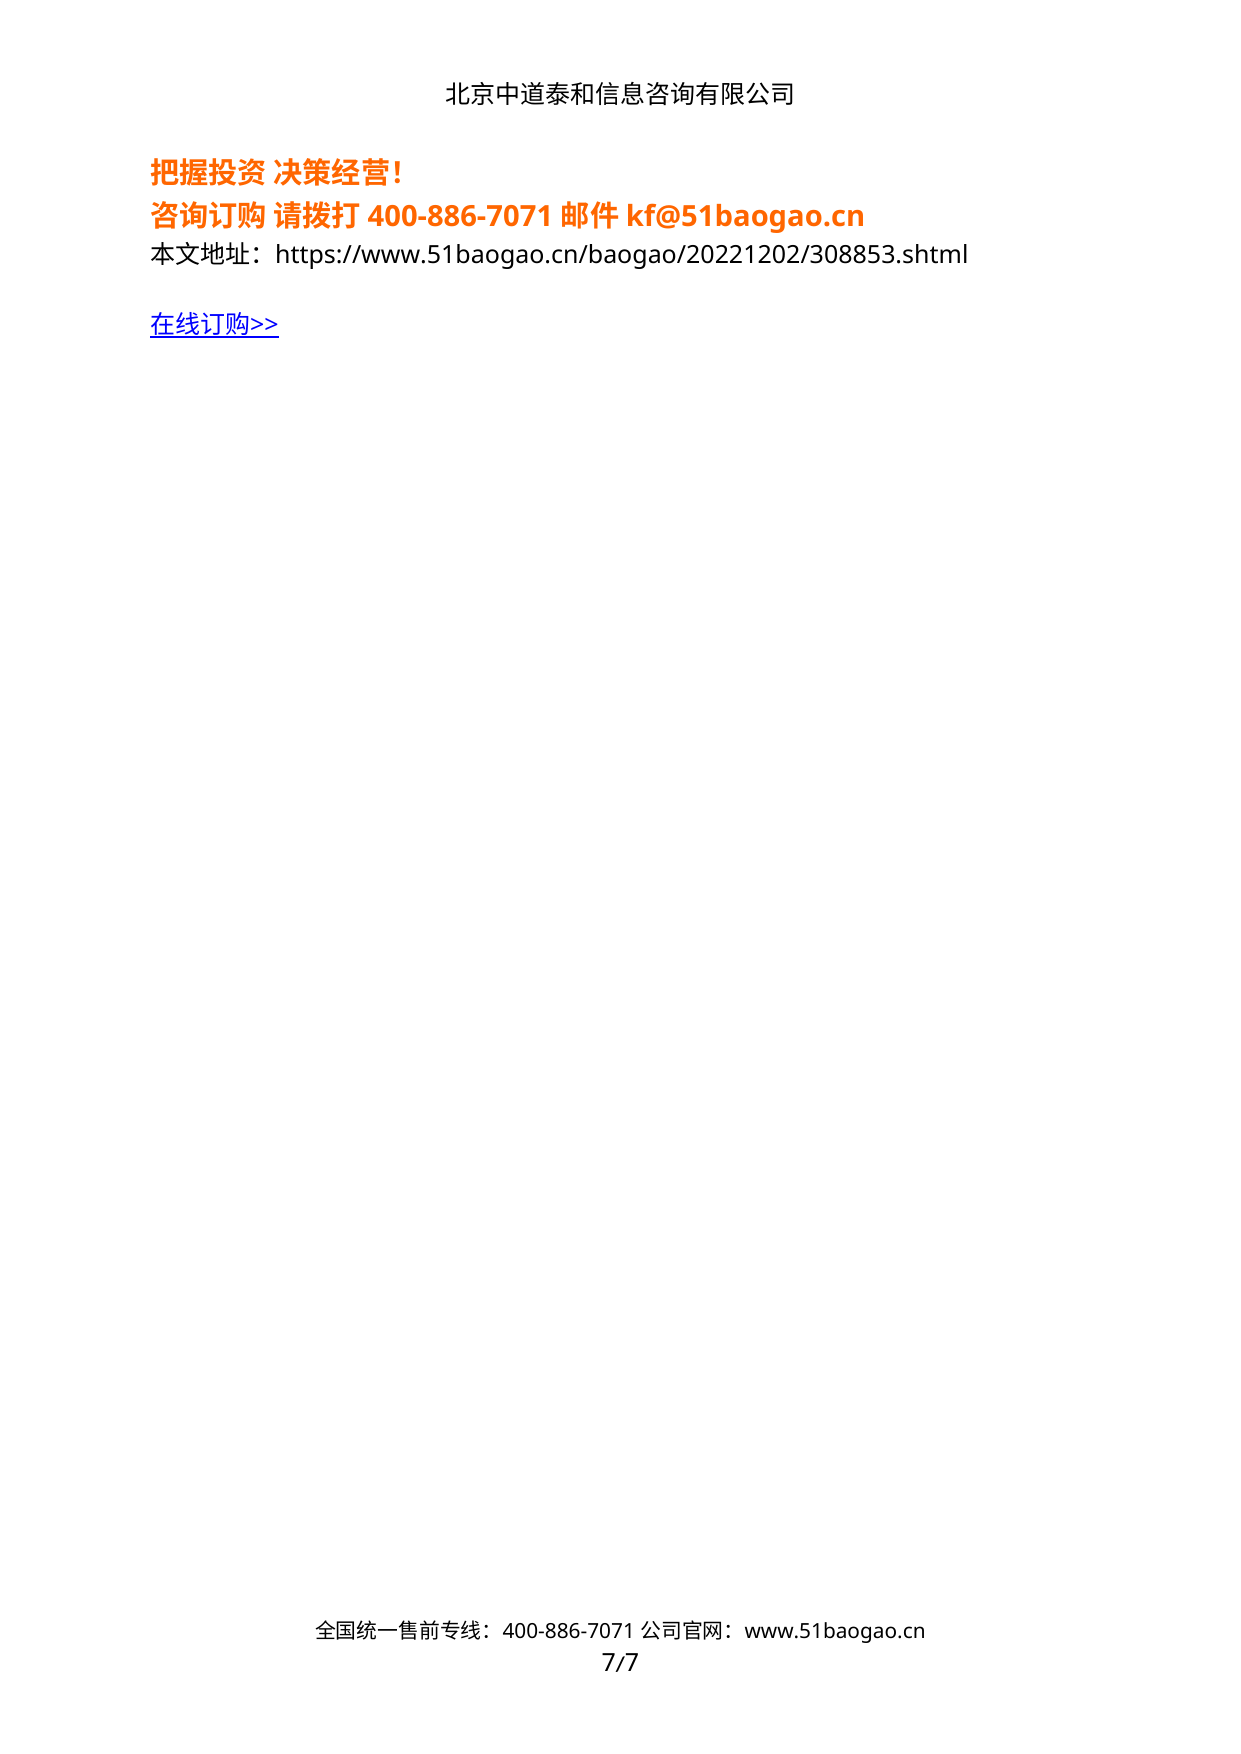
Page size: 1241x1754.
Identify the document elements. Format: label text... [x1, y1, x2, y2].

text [150, 150, 1090, 271]
text 在线订购>> [150, 271, 1090, 341]
